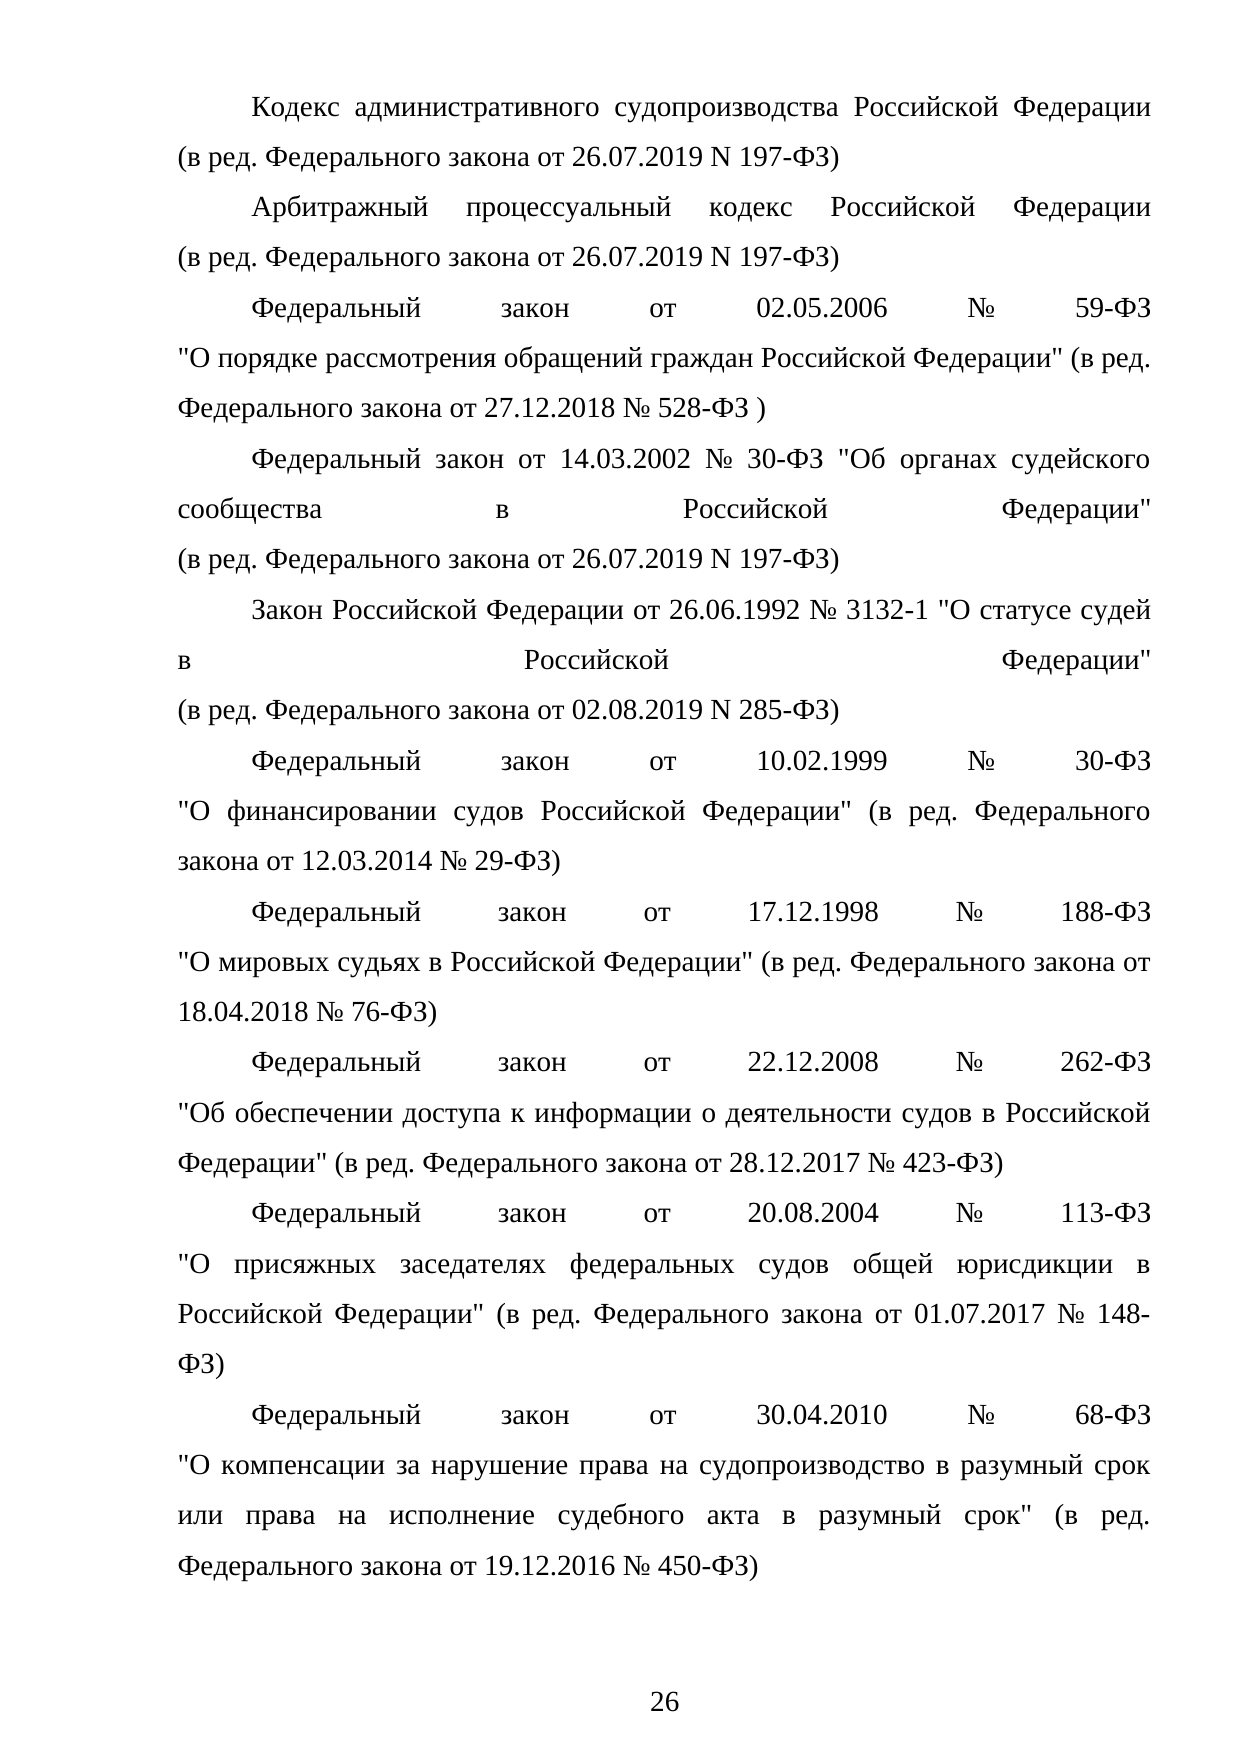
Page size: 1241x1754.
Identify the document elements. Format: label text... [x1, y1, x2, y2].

text Федеральный закон от 14.03.2002 № 30-ФЗ "Об органах судейского сообщества в Российской Федерации" (в ред. Федерального закона от 26.07.2019 N 197-ФЗ) [177, 441, 1152, 575]
text Федеральный закон от 17.12.1998 № 188-ФЗ "О мировых судьях в Российской Федерации" (в ред. Федерального закона от 18.04.2018 № 76-ФЗ) [177, 894, 1152, 1028]
text Федеральный закон от 22.12.2008 № 262-ФЗ "Об обеспечении доступа к информации о деятельности судов в Российской Федерации" (в ред. Федерального закона от 28.12.2017 № 423-ФЗ) [177, 1044, 1152, 1179]
text Федеральный закон от 02.05.2006 № 59-ФЗ "О порядке рассмотрения обращений граждан Российской Федерации" (в ред. Федерального закона от 27.12.2018 № 528-ФЗ ) [177, 290, 1152, 424]
text Федеральный закон от 30.04.2010 № 68-ФЗ "О компенсации за нарушение права на судопроизводство в разумный срок или права на исполнение судебного акта в разумный срок" (в ред. Федерального закона от 19.12.2016 № 450-ФЗ) [177, 1397, 1152, 1581]
text Федеральный закон от 20.08.2004 № 113-ФЗ "О присяжных заседателях федеральных судов общей юрисдикции в Российской Федерации" (в ред. Федерального закона от 01.07.2017 № 148-ФЗ) [177, 1196, 1152, 1380]
text Закон Российской Федерации от 26.06.1992 № 3132-1 "О статусе судей в Российской Федерации" (в ред. Федерального закона от 02.08.2019 N 285-ФЗ) [177, 592, 1152, 726]
text Арбитражный процессуальный кодекс Российской Федерации (в ред. Федерального закона от 26.07.2019 N 197-ФЗ) [177, 189, 1152, 273]
text Федеральный закон от 10.02.1999 № 30-ФЗ "О финансировании судов Российской Федерации" (в ред. Федерального закона от 12.03.2014 № 29-ФЗ) [177, 743, 1152, 877]
text Кодекс административного судопроизводства Российской Федерации (в ред. Федерального закона от 26.07.2019 N 197-ФЗ) [177, 89, 1152, 172]
